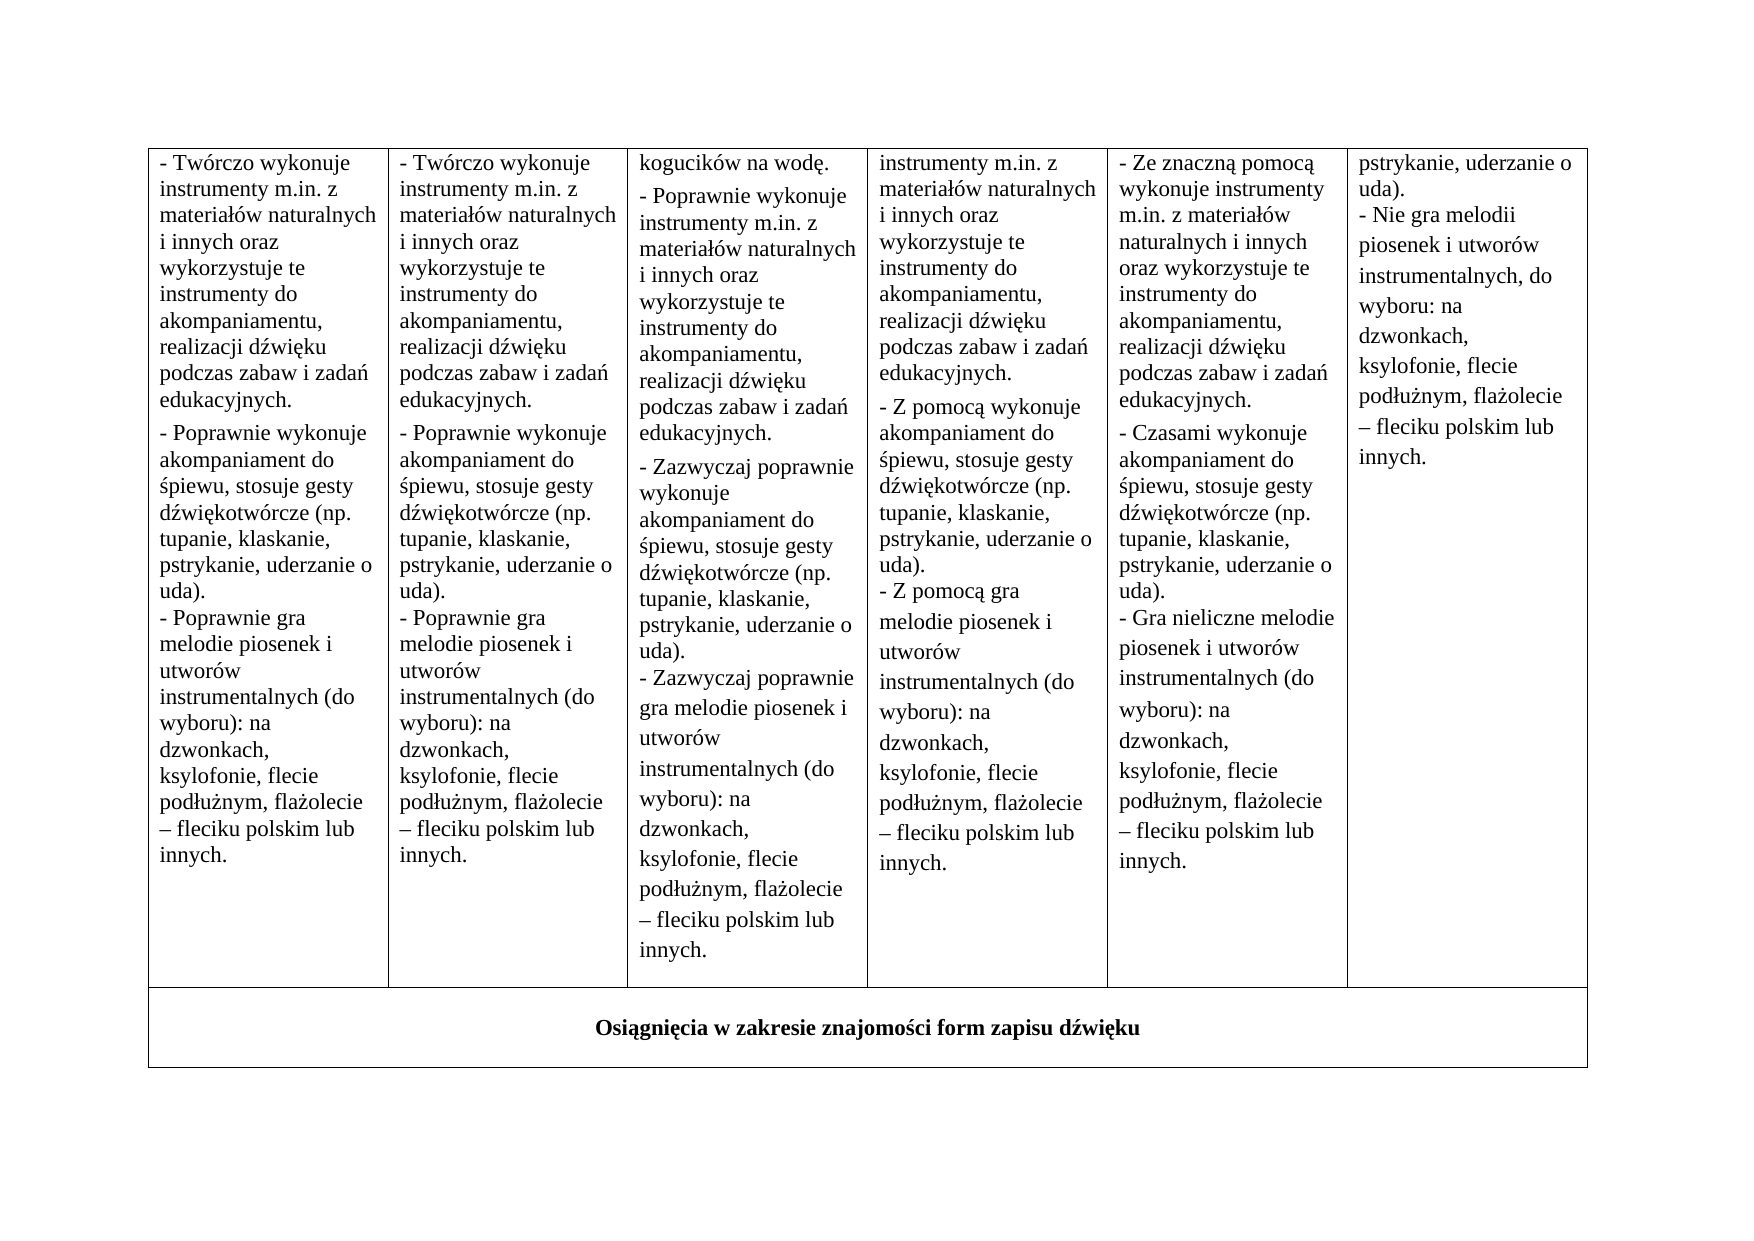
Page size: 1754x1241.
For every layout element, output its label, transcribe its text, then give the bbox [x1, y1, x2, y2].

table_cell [1348, 149, 1587, 987]
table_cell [628, 149, 867, 987]
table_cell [149, 149, 388, 987]
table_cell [1108, 149, 1347, 987]
table_cell Osiągnięcia w zakresie znajomości form zapisu dźwięku [149, 988, 1587, 1067]
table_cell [389, 149, 627, 987]
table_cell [868, 149, 1107, 987]
